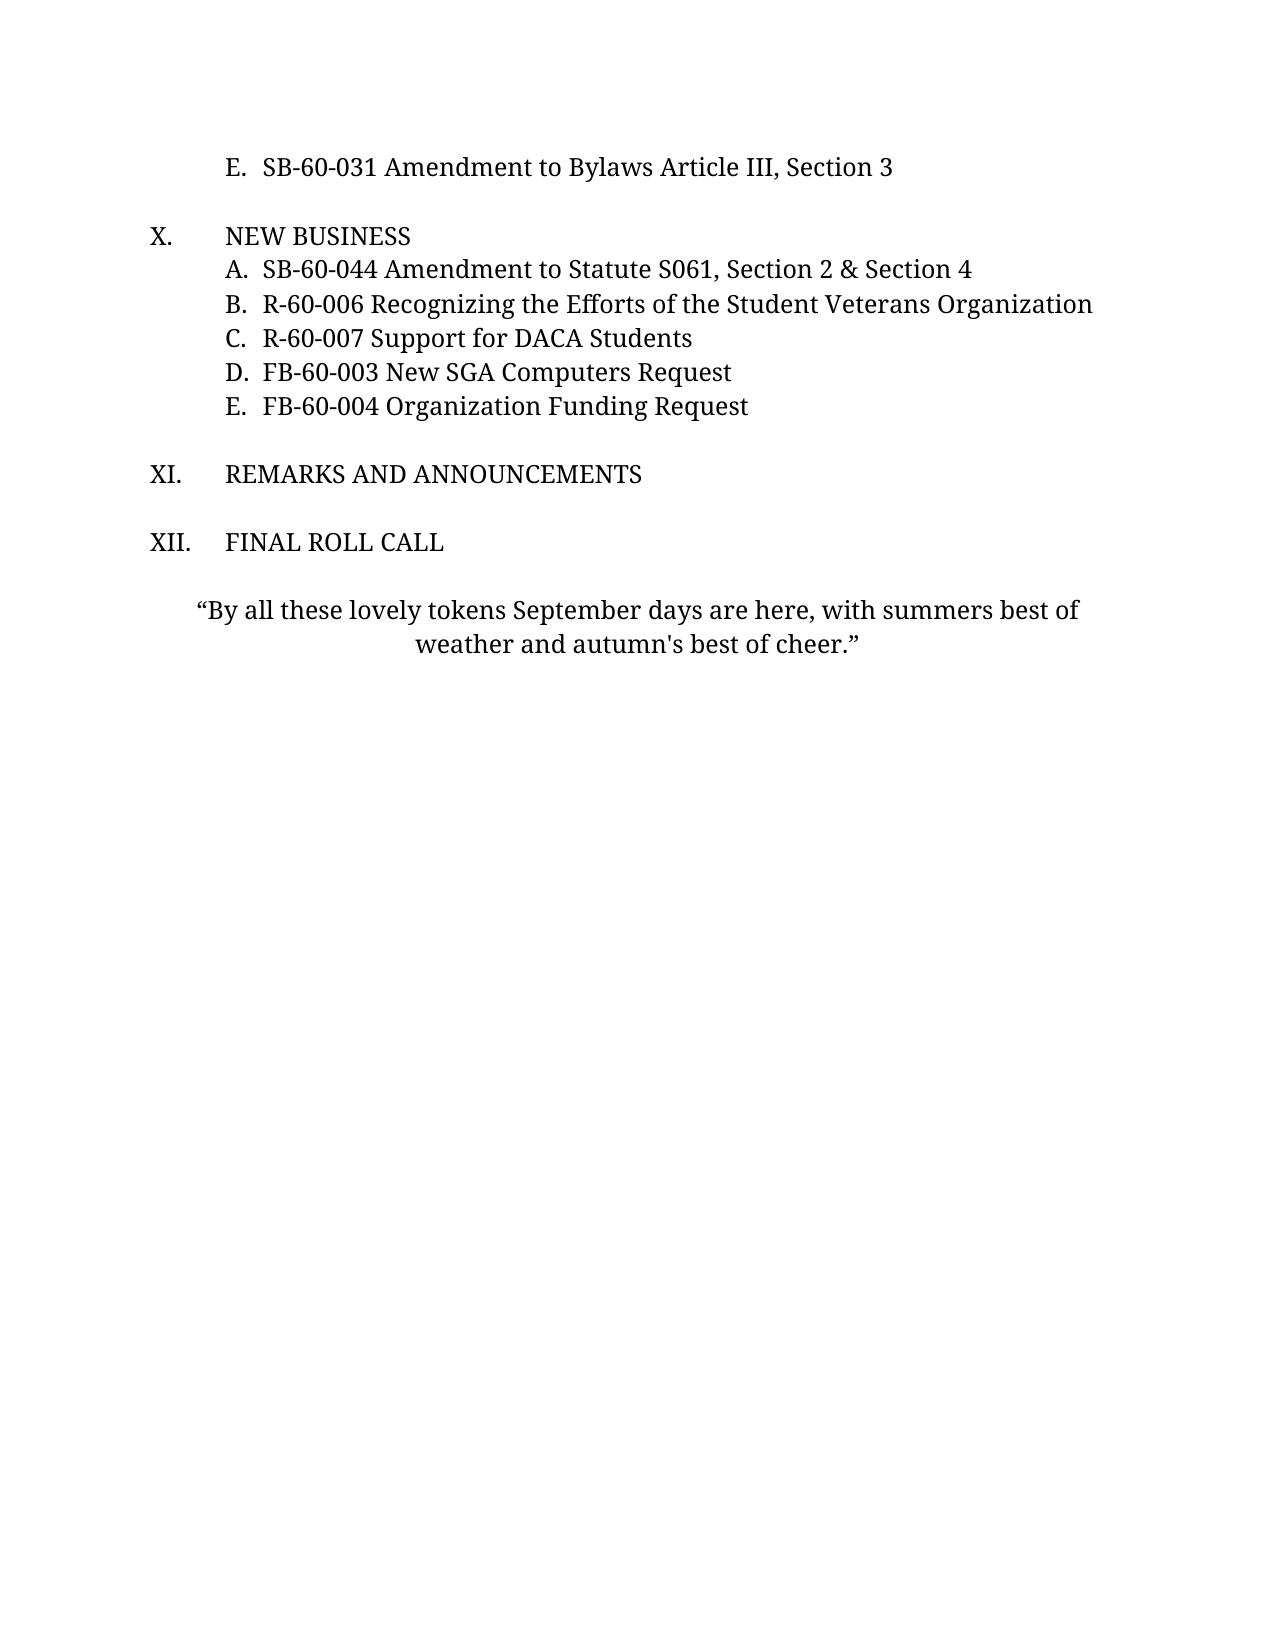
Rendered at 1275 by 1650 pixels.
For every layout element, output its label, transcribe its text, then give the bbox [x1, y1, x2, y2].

list R-60-007 Support for DACA Students [225, 320, 1125, 354]
list SB-60-031 Amendment to Bylaws Article III, Section 3 [225, 150, 1125, 184]
text XI. REMARKS AND ANNOUNCEMENTS [150, 457, 1125, 491]
text XII. FINAL ROLL CALL [150, 525, 1125, 559]
list SB-60-044 Amendment to Statute S061, Section 2 & Section 4 [225, 252, 1125, 286]
text X. NEW BUSINESS [150, 218, 1125, 252]
list FB-60-003 New SGA Computers Request [225, 354, 1125, 388]
list R-60-006 Recognizing the Efforts of the Student Veterans Organization [225, 286, 1125, 320]
text “By all these lovely tokens September days are here, with summers best of weather and autumn's best of cheer.” [150, 593, 1125, 661]
list FB-60-004 Organization Funding Request [225, 388, 1125, 422]
